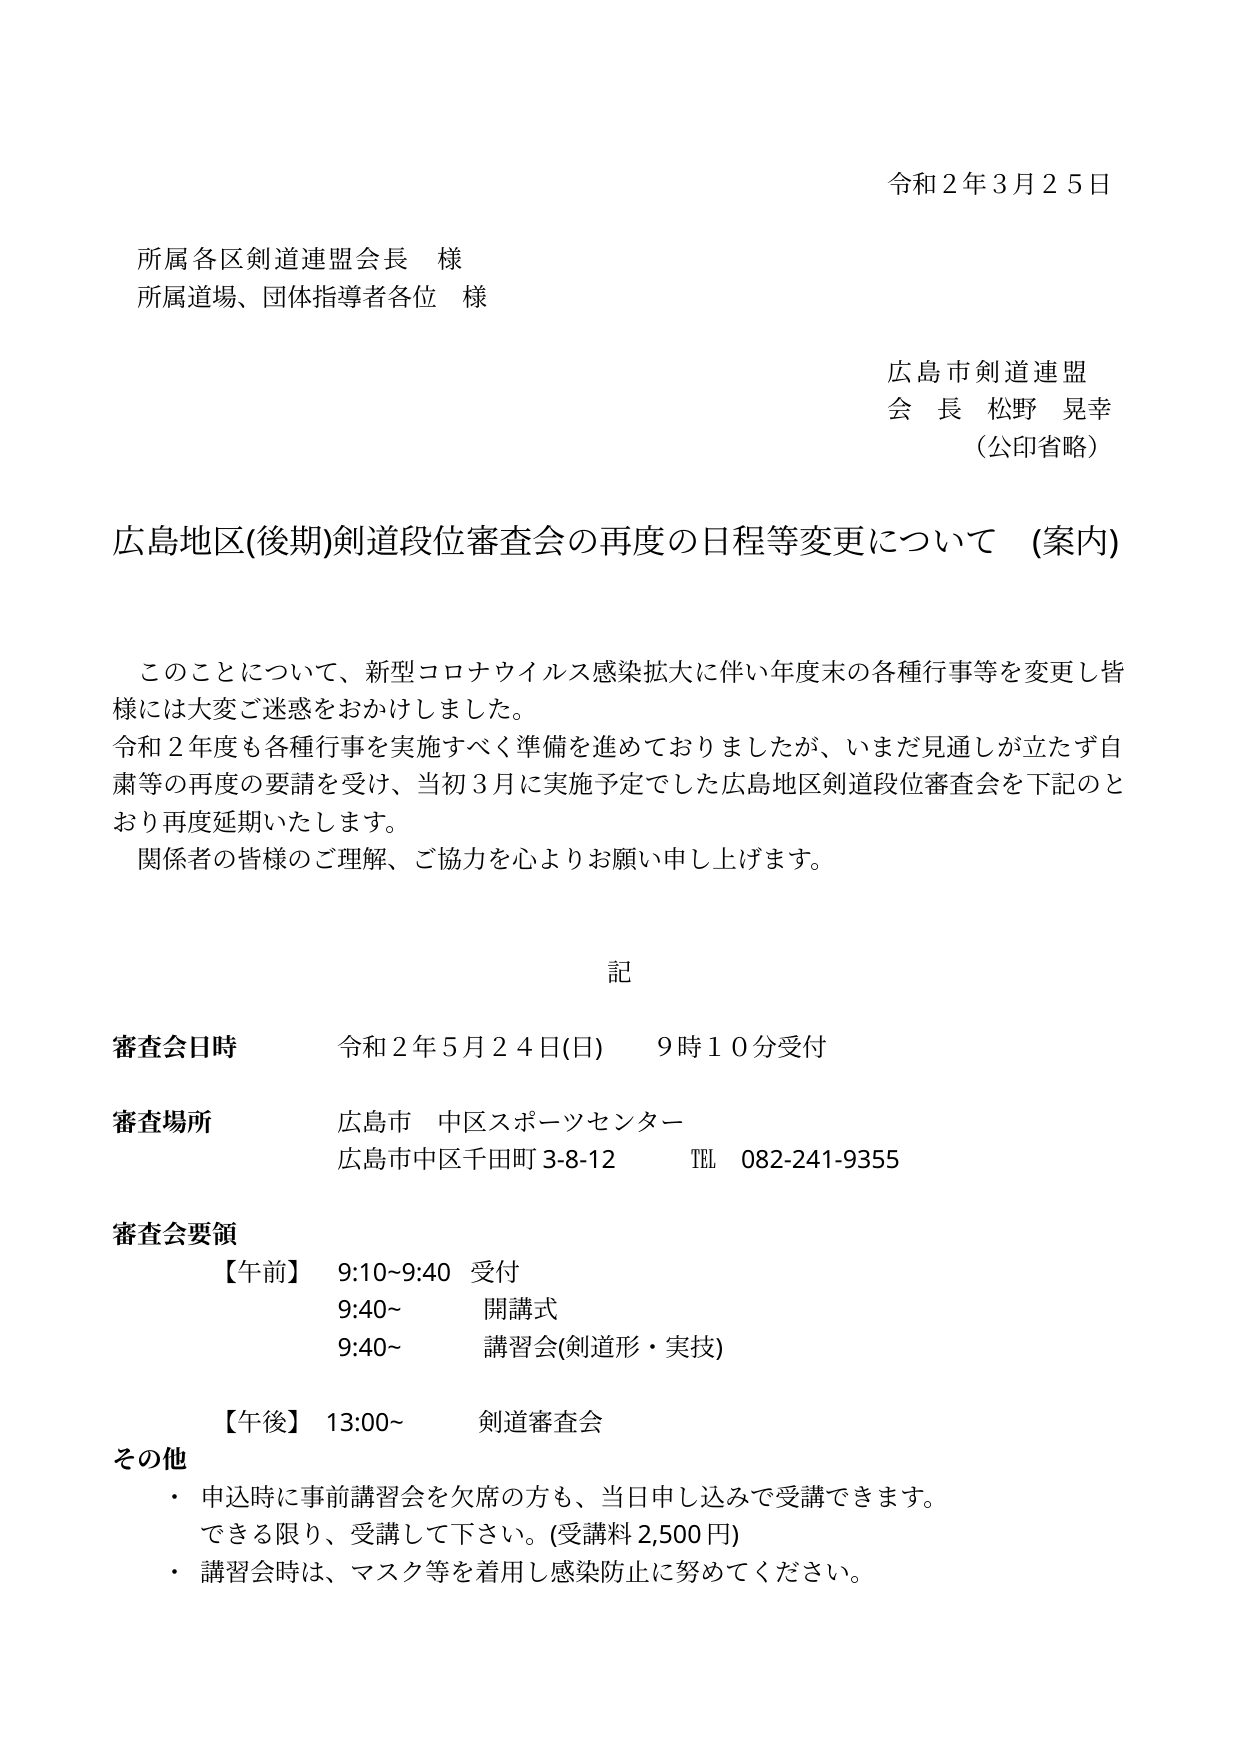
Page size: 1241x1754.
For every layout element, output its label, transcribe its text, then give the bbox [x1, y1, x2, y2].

text 審査会日時 令和２年５月２４日(日) ９時１０分受付 [112, 1027, 1128, 1064]
list 講習会時は、マスク等を着用し感染防止に努めてください。 [162, 1552, 1128, 1589]
text 所属各区剣道連盟会長 様 [112, 239, 1128, 277]
text このことについて、新型コロナウイルス感染拡大に伴い年度末の各種行事等を変更し皆様には大変ご迷惑をおかけしました。 [112, 652, 1128, 727]
text 9:40~ 講習会(剣道形・実技) [112, 1327, 1128, 1364]
text 9:40~ 開講式 [112, 1289, 1128, 1327]
text 広島市中区千田町3-8-12 ℡ 082-241-9355 [112, 1139, 1128, 1177]
text 会 長 松野 晃幸 [112, 389, 1128, 427]
list できる限り、受講して下さい。(受講料2,500円) [200, 1514, 1128, 1552]
text その他 [112, 1439, 1128, 1477]
text 広島地区(後期)剣道段位審査会の再度の日程等変更について (案内) [112, 502, 1128, 577]
text 令和２年３月２５日 [112, 164, 1128, 202]
text 所属道場、団体指導者各位 様 [112, 277, 1128, 314]
text 広島市剣道連盟 [112, 352, 1128, 389]
list 申込時に事前講習会を欠席の方も、当日申し込みで受講できます。 [162, 1477, 1128, 1514]
text 関係者の皆様のご理解、ご協力を心よりお願い申し上げます。 [112, 839, 1128, 877]
text 【午前】 9:10~9:40 受付 [112, 1252, 1128, 1289]
text （公印省略） [112, 427, 1128, 464]
text 審査場所 広島市 中区スポーツセンター [112, 1102, 1128, 1139]
text 審査会要領 [112, 1214, 1128, 1252]
text 【午後】 13:00~ 剣道審査会 [112, 1402, 1128, 1439]
text 令和２年度も各種行事を実施すべく準備を進めておりましたが、いまだ見通しが立たず自粛等の再度の要請を受け、当初３月に実施予定でした広島地区剣道段位審査会を下記のとおり再度延期いたします。 [112, 727, 1128, 839]
text 記 [112, 952, 1128, 989]
